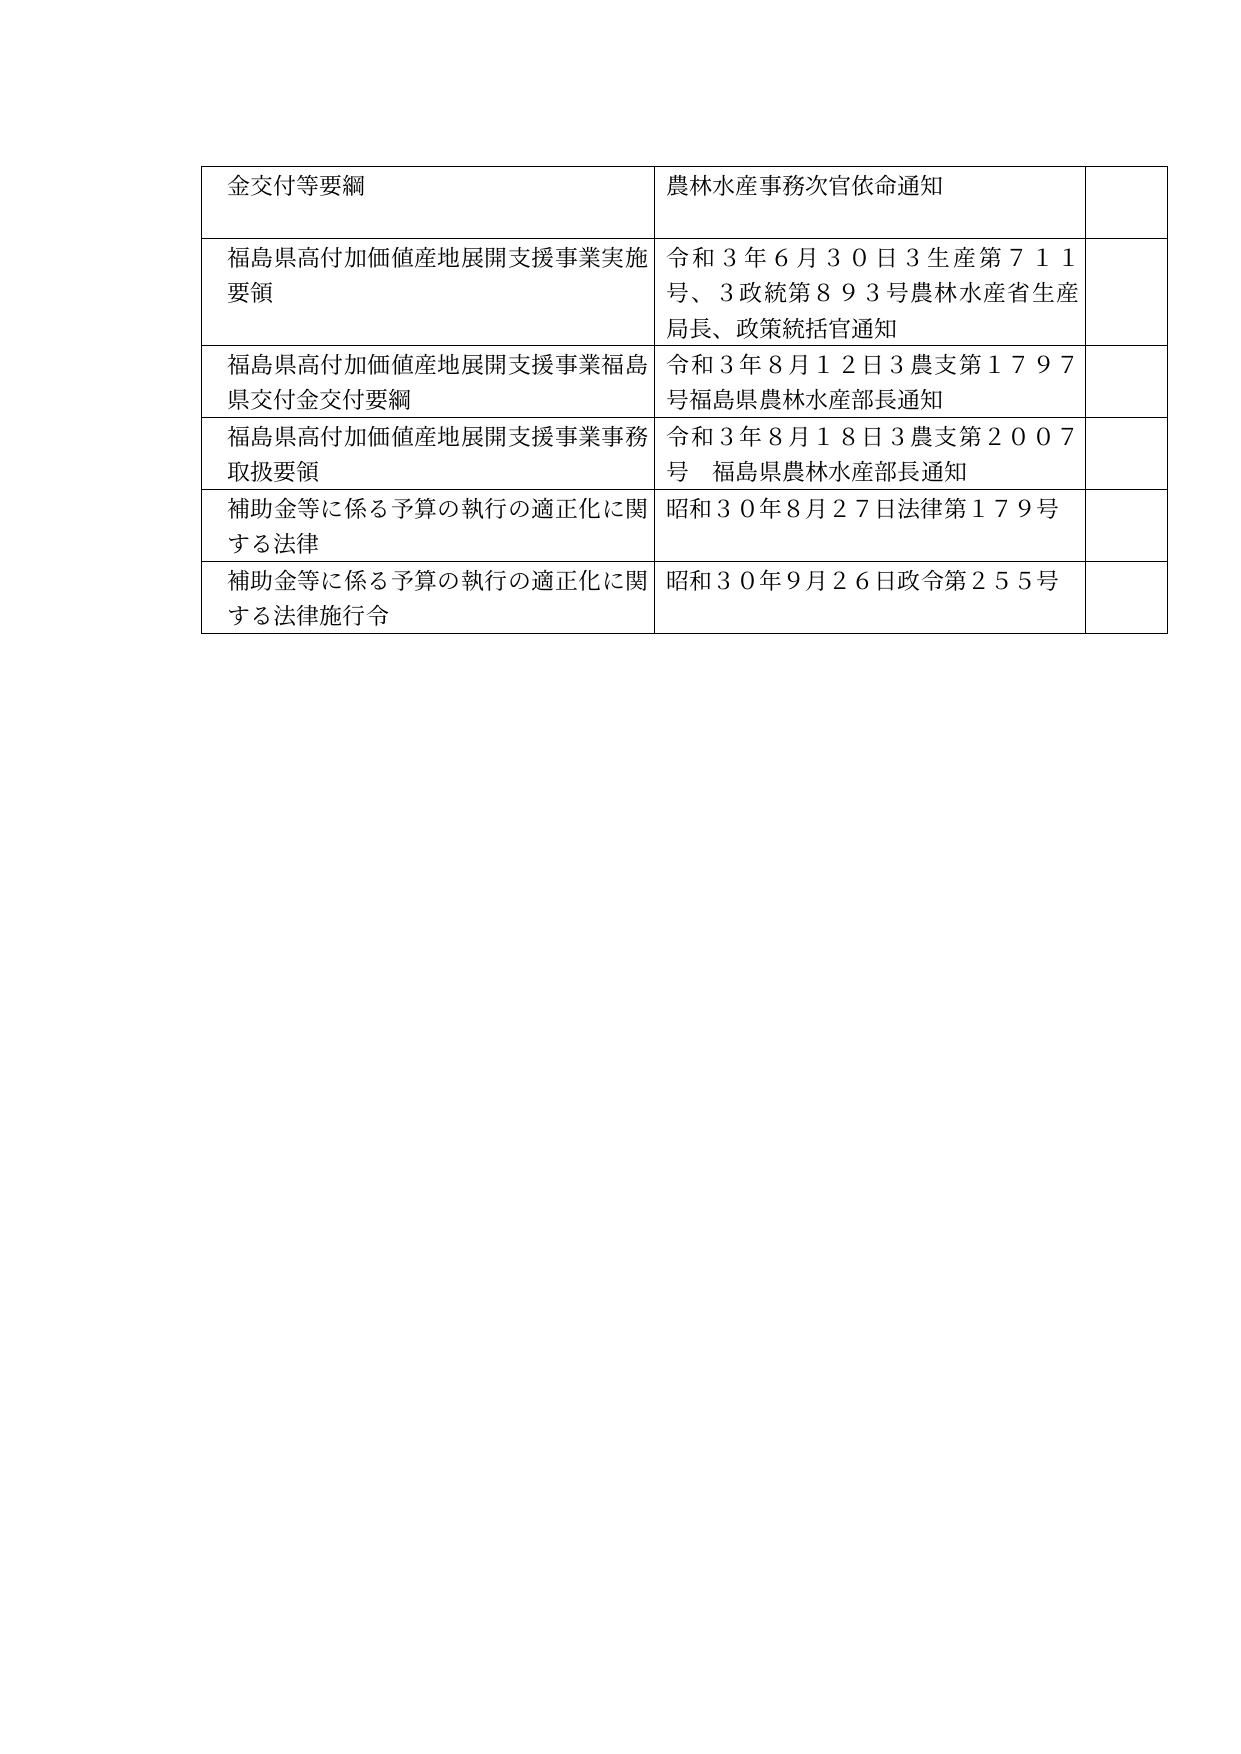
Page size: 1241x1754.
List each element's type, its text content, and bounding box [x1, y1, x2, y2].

table_cell 昭和３０年８月２７日法律第１７９号 [655, 490, 1085, 561]
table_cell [202, 167, 654, 238]
table_cell [1086, 490, 1167, 561]
table_cell 福島県高付加価値産地展開支援事業福島県交付金交付要綱 [202, 346, 654, 417]
table_cell [1086, 562, 1167, 632]
table_cell 昭和３０年９月２６日政令第２５５号 [655, 562, 1085, 632]
table_cell 福島県高付加価値産地展開支援事業実施要領 [202, 239, 654, 345]
table_cell 補助金等に係る予算の執行の適正化に関する法律 [202, 490, 654, 561]
table_cell 令和３年６月３０日３生産第７１１号、３政統第８９３号農林水産省生産局長、政策統括官通知 [655, 239, 1085, 345]
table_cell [655, 167, 1085, 238]
table_cell [1086, 239, 1167, 345]
table_cell [1086, 167, 1167, 238]
table_cell [1086, 346, 1167, 417]
table_cell 福島県高付加価値産地展開支援事業事務取扱要領 [202, 418, 654, 489]
table_cell 補助金等に係る予算の執行の適正化に関する法律施行令 [202, 562, 654, 632]
table_cell [1086, 418, 1167, 489]
table_cell 令和３年８月１８日３農支第２００７号 福島県農林水産部長通知 [655, 418, 1085, 489]
table_cell 令和３年８月１２日３農支第１７９７号福島県農林水産部長通知 [655, 346, 1085, 417]
